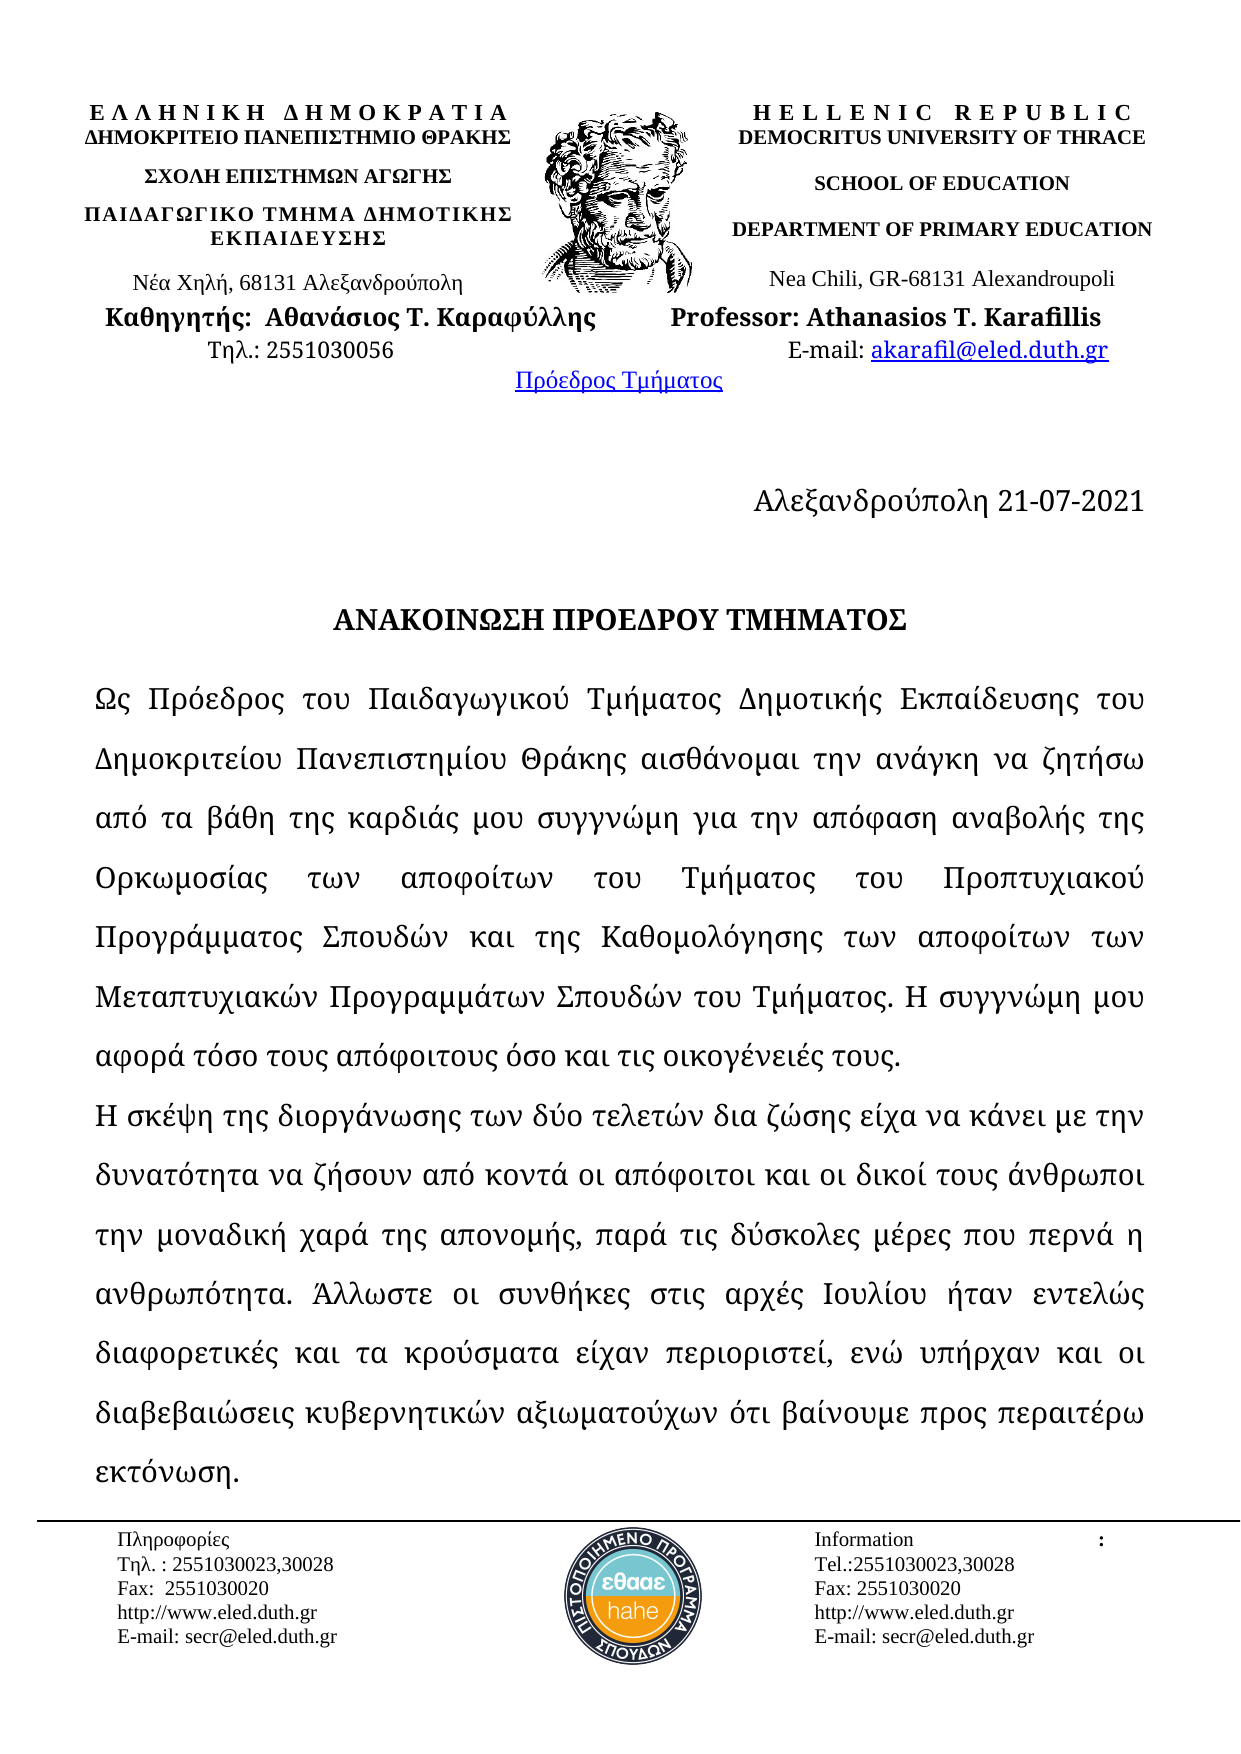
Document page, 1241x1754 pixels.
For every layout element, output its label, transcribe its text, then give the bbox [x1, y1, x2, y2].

text ΑΝΑΚΟΙΝΩΣΗ ΠΡΟΕΔΡΟΥ ΤΜΗΜΑΤΟΣ [94, 599, 1146, 639]
text Ως Πρόεδρος του Παιδαγωγικού Τμήματος Δημοτικής Εκπαίδευσης του Δημοκριτείου Πανεπιστημίου Θράκης αισθάνομαι την ανάγκη να ζητήσω από τα βάθη της καρδιάς μου συγγνώμη για την απόφαση αναβολής της Ορκωμοσίας των αποφοίτων του Τμήματος του Προπτυχιακού Προγράμματος Σπουδών και της Καθομολόγησης των αποφοίτων των Μεταπτυχιακών Προγραμμάτων Σπουδών του Τμήματος. Η συγγνώμη μου αφορά τόσο τους απόφοιτους όσο και τις οικογένειές τους. [94, 678, 1146, 1075]
picture [564, 1527, 702, 1665]
text Αλεξανδρούπολη 21-07-2021 [94, 480, 1146, 520]
text Η σκέψη της διοργάνωσης των δύο τελετών δια ζώσης είχα να κάνει με την δυνατότητα να ζήσουν από κοντά οι απόφοιτοι και οι δικοί τους άνθρωποι την μοναδική χαρά της απονομής, παρά τις δύσκολες μέρες που περνά η ανθρωπότητα. Άλλωστε οι συνθήκες στις αρχές Ιουλίου ήταν εντελώς διαφορετικές και τα κρούσματα είχαν περιοριστεί, ενώ υπήρχαν και οι διαβεβαιώσεις κυβερνητικών αξιωματούχων ότι βαίνουμε προς περαιτέρω εκτόνωση. [94, 1095, 1146, 1491]
picture [542, 112, 692, 293]
